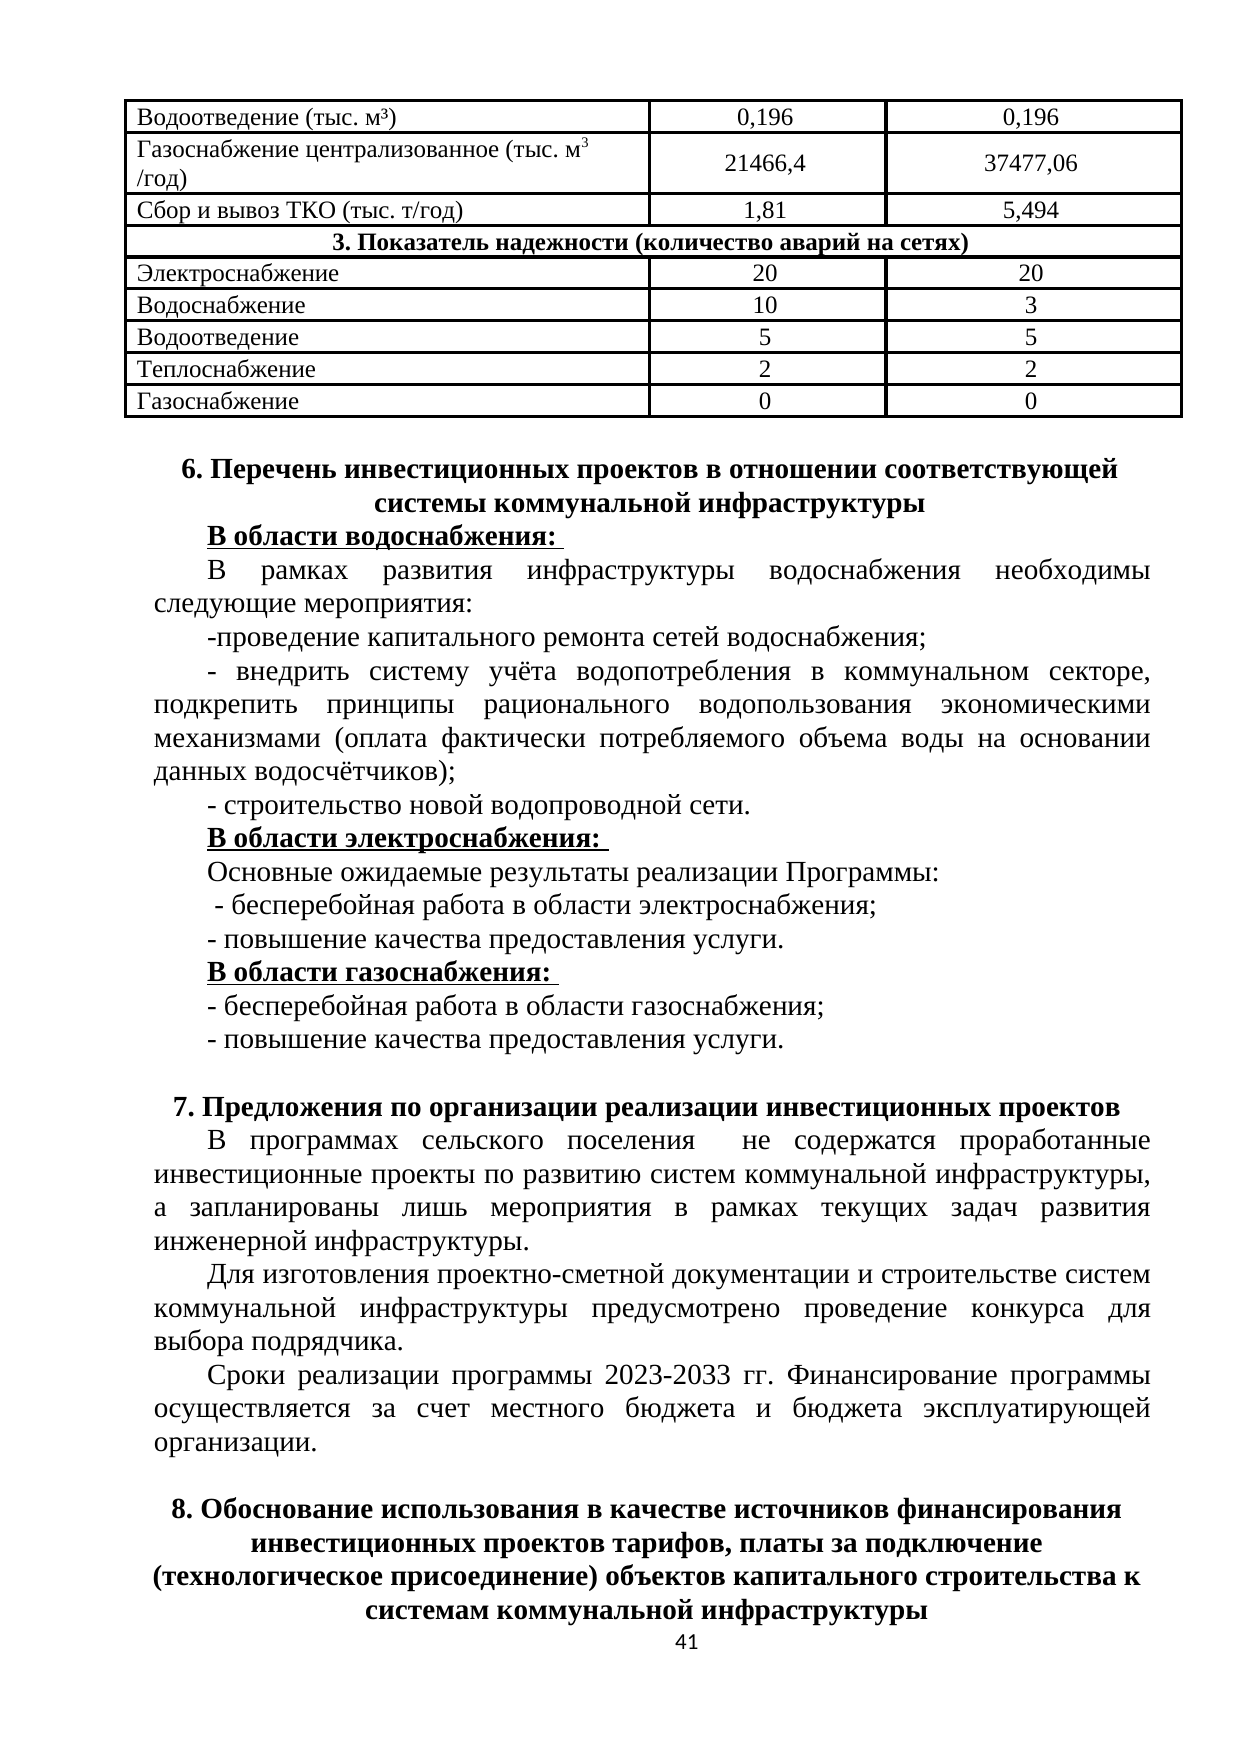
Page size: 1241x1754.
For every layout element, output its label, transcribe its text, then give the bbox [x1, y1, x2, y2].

table_cell 3. Показатель надежности (количество аварий на сетях) [127, 227, 1180, 255]
text Сроки реализации программы 2023-2033 гг. Финансирование программы осуществляется за счет местного бюджета и бюджета эксплуатирующей организации. [154, 1357, 1152, 1458]
table_cell 3 [888, 290, 1180, 319]
table_cell 10 [651, 290, 884, 319]
text Для изготовления проектно-сметной документации и строительстве систем коммунальной инфраструктуры предусмотрено проведение конкурса для выбора подрядчика. [154, 1256, 1152, 1357]
table_cell Сбор и вывоз ТКО (тыс. т/год) [127, 195, 648, 223]
table_cell 20 [651, 259, 884, 287]
table_cell 20 [888, 259, 1180, 287]
table_cell 2 [651, 354, 884, 383]
table_cell Теплоснабжение [127, 354, 648, 383]
text В программах сельского поселения не содержатся проработанные инвестиционные проекты по развитию систем коммунальной инфраструктуры, а запланированы лишь мероприятия в рамках текущих задач развития инженерной инфраструктуры. [154, 1122, 1152, 1256]
table_cell 21466,4 [651, 134, 884, 192]
table_cell Водоотведение [127, 322, 648, 351]
text - повышение качества предоставления услуги. [154, 1022, 1152, 1055]
table_cell Газоснабжение [127, 386, 648, 415]
text В рамках развития инфраструктуры водоснабжения необходимы следующие мероприятия: [154, 552, 1152, 619]
table_cell 0,196 [651, 102, 884, 131]
table_cell 0,196 [888, 102, 1180, 131]
text - бесперебойная работа в области газоснабжения; [154, 988, 1152, 1022]
table_cell 37477,06 [888, 134, 1180, 192]
table_cell Газоснабжение централизованное (тыс. м3 /год) [127, 134, 648, 192]
table_cell 1,81 [651, 195, 884, 223]
text 7. Предложения по организации реализации инвестиционных проектов [148, 1089, 1146, 1122]
text 8. Обоснование использования в качестве источников финансирования инвестиционных проектов тарифов, платы за подключение (технологическое присоединение) объектов капитального строительства к системам коммунальной инфраструктуры [148, 1491, 1146, 1625]
table_cell 5 [651, 322, 884, 351]
table_cell 5,494 [888, 195, 1180, 223]
text В области газоснабжения: [154, 954, 1152, 988]
text Основные ожидаемые результаты реализации Программы: [154, 854, 1152, 887]
text -проведение капитального ремонта сетей водоснабжения; [154, 619, 1152, 653]
table_cell 0 [888, 386, 1180, 415]
text В области электроснабжения: [154, 820, 1152, 854]
text - строительство новой водопроводной сети. [154, 787, 1152, 820]
table_cell Водоотведение (тыс. м³) [127, 102, 648, 131]
table_cell 0 [651, 386, 884, 415]
text 6. Перечень инвестиционных проектов в отношении соответствующей системы коммунальной инфраструктуры [148, 451, 1152, 518]
table_cell 5 [888, 322, 1180, 351]
table_cell 2 [888, 354, 1180, 383]
table_cell Электроснабжение [127, 259, 648, 287]
text - внедрить систему учёта водопотребления в коммунальном секторе, подкрепить принципы рационального водопользования экономическими механизмами (оплата фактически потребляемого объема воды на основании данных водосчётчиков); [154, 653, 1152, 787]
table_cell Водоснабжение [127, 290, 648, 319]
text - бесперебойная работа в области электроснабжения; [154, 887, 1152, 921]
text В области водоснабжения: [154, 518, 1152, 552]
text - повышение качества предоставления услуги. [154, 921, 1152, 954]
